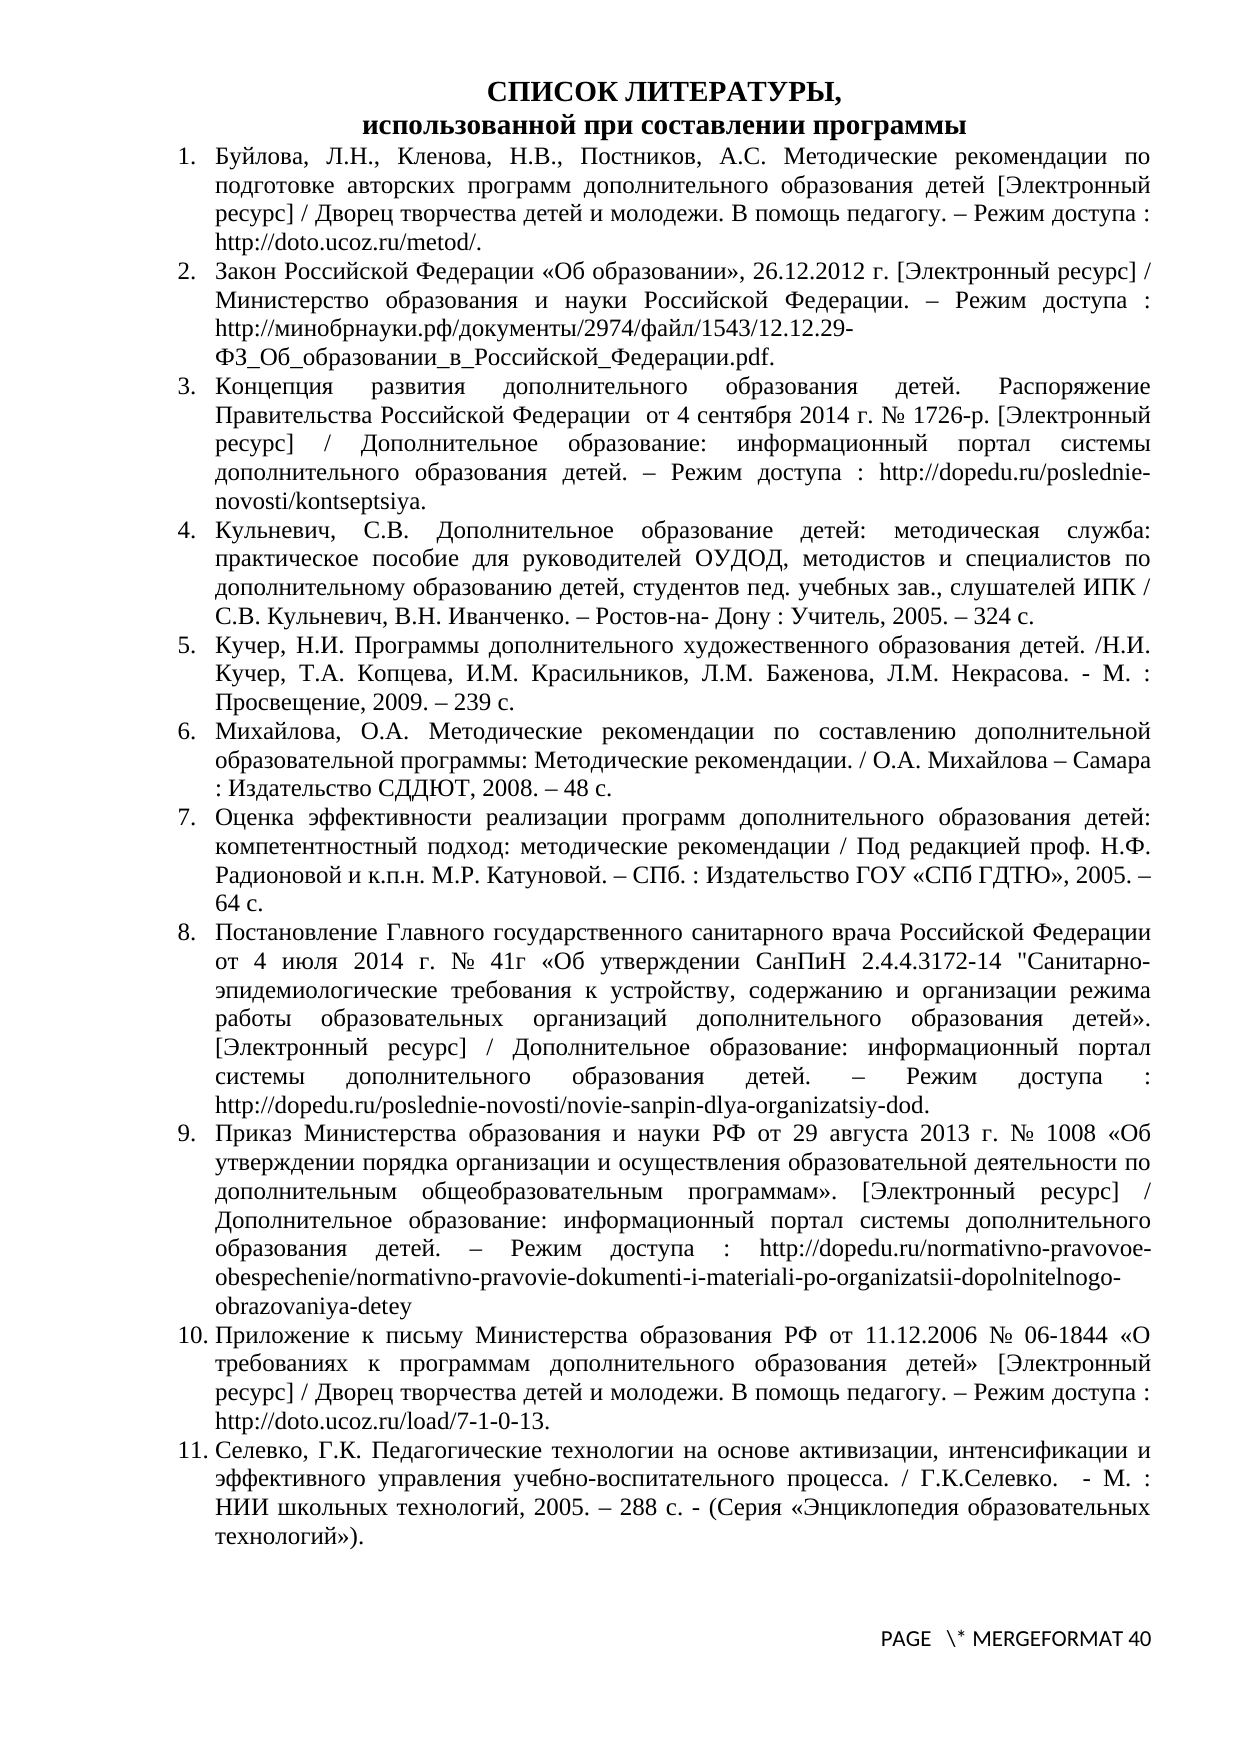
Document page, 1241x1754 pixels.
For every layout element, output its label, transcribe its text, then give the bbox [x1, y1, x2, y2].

list Концепция развития дополнительного образования детей. Распоряжение Правительства Российской Федерации от 4 сентября . № 1726-р. [Электронный ресурс] / Дополнительное образование: информационный портал системы дополнительного образования детей. – Режим доступа : http://dopedu.ru/poslednie-novosti/kontseptsiya. [177, 371, 1152, 515]
text СПИСОК ЛИТЕРАТУРЫ, [177, 74, 1152, 107]
list Кульневич, С.В. Дополнительное образование детей: методическая служба: практическое пособие для руководителей ОУДОД, методистов и специалистов по дополнительному образованию детей, студентов пед. учебных зав., слушателей ИПК / С.В. Кульневич, В.Н. Иванченко. – Ростов-на- Дону : Учитель, 2005. – 324 с. [177, 515, 1152, 630]
list Михайлова, О.А. Методические рекомендации по составлению дополнительной образовательной программы: Методические рекомендации. / О.А. Михайлова – Самара : Издательство СДДЮТ, 2008. – 48 с. [177, 716, 1152, 802]
list Селевко, Г.К. Педагогические технологии на основе активизации, интенсификации и эффективного управления учебно-воспитательного процесса. / Г.К.Селевко. - М. : НИИ школьных технологий, 2005. – 288 с. - (Серия «Энциклопедия образовательных технологий»). [177, 1435, 1152, 1550]
list Приложение к письму Министерства образования РФ от 11.12.2006 № 06-1844 «О требованиях к программам дополнительного образования детей» [Электронный ресурс] / Дворец творчества детей и молодежи. В помощь педагогу. – Режим доступа : http://doto.ucoz.ru/load/7-1-0-13. [177, 1320, 1152, 1435]
list Постановление Главного государственного санитарного врача Российской Федерации от 4 июля 2014 г. № 41г «Об утверждении СанПиН 2.4.4.3172-14 "Санитарно-эпидемиологические требования к устройству, содержанию и организации режима работы образовательных организаций дополнительного образования детей». [Электронный ресурс] / Дополнительное образование: информационный портал системы дополнительного образования детей. – Режим доступа : http://dopedu.ru/poslednie-novosti/novie-sanpin-dlya-organizatsiy-dod. [177, 917, 1152, 1118]
list Кучер, Н.И. Программы дополнительного художественного образования детей. /Н.И. Кучер, Т.А. Копцева, И.М. Красильников, Л.М. Баженова, Л.М. Некрасова. - М. : Просвещение, 2009. – 239 с. [177, 630, 1152, 716]
list Закон Российской Федерации «Об образовании», 26.12.2012 г. [Электронный ресурс] / Министерство образования и науки Российской Федерации. – Режим доступа : http://минобрнауки.рф/документы/2974/файл/1543/12.12.29-ФЗ_Об_образовании_в_Российской_Федерации.pdf. [177, 256, 1152, 371]
list Приказ Министерства образования и науки РФ от 29 августа 2013 г. № 1008 «Об утверждении порядка организации и осуществления образовательной деятельности по дополнительным общеобразовательным программам». [Электронный ресурс] / Дополнительное образование: информационный портал системы дополнительного образования детей. – Режим доступа : http://dopedu.ru/normativno-pravovoe-obespechenie/normativno-pravovie-dokumenti-i-materiali-po-organizatsii-dopolnitelnogo-obrazovaniya-detey [177, 1118, 1152, 1320]
text использованной при составлении программы [177, 107, 1152, 141]
list Оценка эффективности реализации программ дополнительного образования детей: компетентностный подход: методические рекомендации / Под редакцией проф. Н.Ф. Радионовой и к.п.н. М.Р. Катуновой. – СПб. : Издательство ГОУ «СПб ГДТЮ», 2005. – 64 с. [177, 802, 1152, 917]
list Буйлова, Л.Н., Кленова, Н.В., Постников, А.С. Методические рекомендации по подготовке авторских программ дополнительного образования детей [Электронный ресурс] / Дворец творчества детей и молодежи. В помощь педагогу. – Режим доступа : http://doto.ucoz.ru/metod/. [177, 141, 1152, 256]
